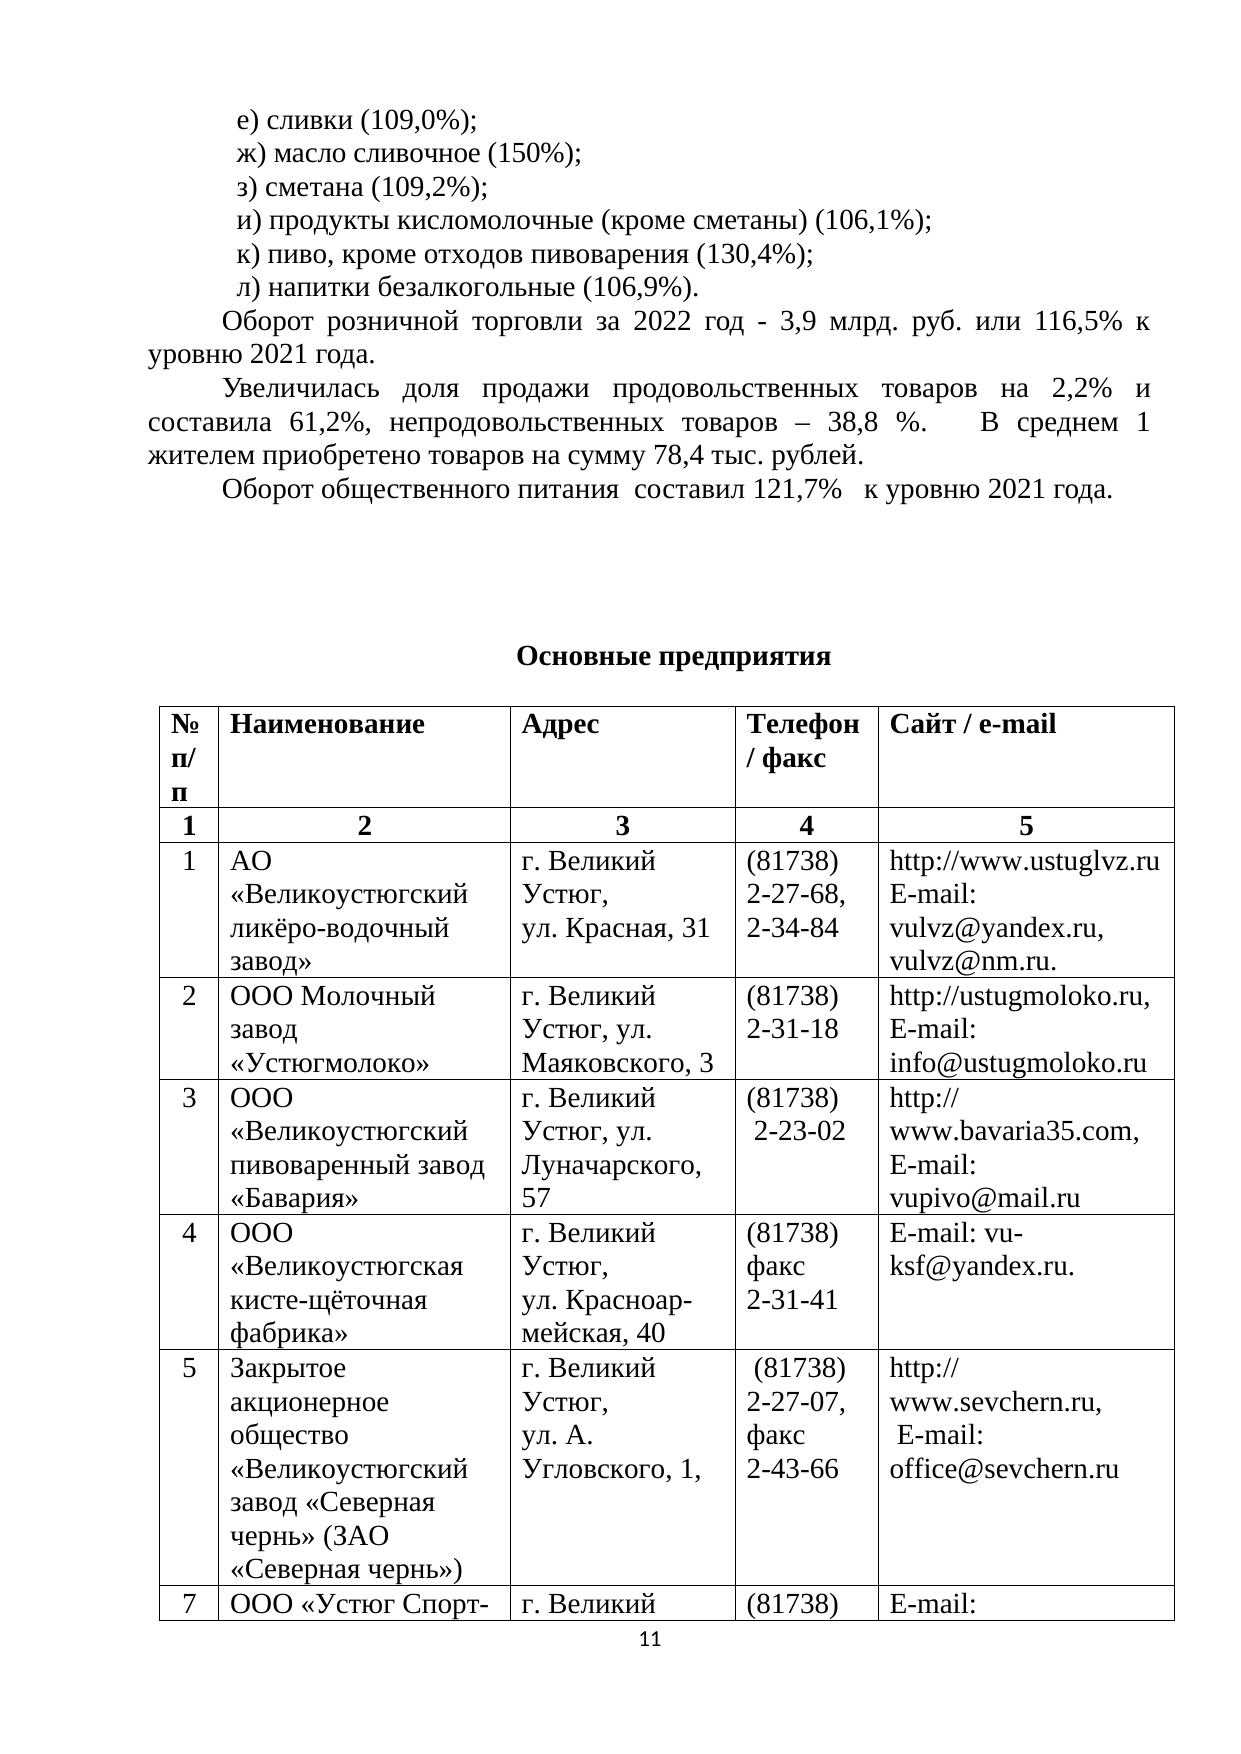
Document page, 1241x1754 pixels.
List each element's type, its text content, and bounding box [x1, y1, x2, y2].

table_cell http://ustugmoloko.ru, E-mail: info@ustugmoloko.ru [879, 978, 1174, 1079]
table_cell 2 [219, 808, 510, 842]
text к) пиво, кроме отходов пивоварения (130,4%); [162, 236, 1089, 269]
table_header Адрес [511, 707, 735, 807]
text Основные предприятия [154, 638, 1152, 672]
table_cell (81738) 2-27-07, факс 2-43-66 [736, 1350, 878, 1585]
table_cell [736, 1586, 878, 1619]
text ж) масло сливочное (150%); [162, 135, 1089, 169]
table_cell г. Великий Устюг, ул. Красная, 31 [511, 843, 735, 977]
table_cell E-mail: vu-ksf@yandex.ru. [879, 1215, 1174, 1349]
table_cell http://www.bavaria35.com, E-mail: vupivo@mail.ru [879, 1080, 1174, 1214]
table_header Телефон / факс [736, 707, 878, 807]
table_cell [879, 1586, 1174, 1619]
table_cell (81738) факс 2-31-41 [736, 1215, 878, 1349]
table_cell ООО «Устюг Спорт-2» [219, 1586, 510, 1619]
table_cell http://www.sevchern.ru, E-mail: office@sevchern.ru [879, 1350, 1174, 1585]
table_cell 1 [160, 843, 218, 977]
table_cell г. Великий Устюг, ул. Луначарского, 57 [511, 1080, 735, 1214]
table_cell (81738) 2-31-18 [736, 978, 878, 1079]
table_cell 5 [160, 1350, 218, 1585]
table_header Сайт / e-mail [879, 707, 1174, 807]
table_cell 2 [160, 978, 218, 1079]
table_cell 3 [160, 1080, 218, 1214]
table_cell (81738) 2-27-68, 2-34-84 [736, 843, 878, 977]
table_cell ООО «Великоустюгская кисте-щёточная фабрика» [219, 1215, 510, 1349]
text Увеличилась доля продажи продовольственных товаров на 2,2% и составила 61,2%, непродовольственных товаров – 38,8 %. В среднем 1 жителем приобретено товаров на сумму 78,4 тыс. рублей. [148, 370, 1152, 471]
text и) продукты кисломолочные (кроме сметаны) (106,1%); [162, 202, 1089, 236]
table_cell г. Великий Устюг, ул. Красноар-мейская, 40 [511, 1215, 735, 1349]
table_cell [511, 1586, 735, 1619]
table_cell 1 [160, 808, 218, 842]
text з) сметана (109,2%); [162, 169, 1089, 202]
table_cell 5 [879, 808, 1174, 842]
table_cell http://www.ustuglvz.ru E-mail: vulvz@yandex.ru, vulvz@nm.ru. [879, 843, 1174, 977]
table_cell ООО Молочный завод «Устюгмолоко» [219, 978, 510, 1079]
table_cell 4 [736, 808, 878, 842]
text л) напитки безалкогольные (106,9%). [162, 269, 1089, 303]
table_cell (81738) 2-23-02 [736, 1080, 878, 1214]
table_cell г. Великий Устюг, ул. Маяковского, 3 [511, 978, 735, 1079]
table_cell Закрытое акционерное общество «Великоустюгский завод «Северная чернь» (ЗАО «Северная чернь») [219, 1350, 510, 1585]
table_cell АО «Великоустюгский ликёро-водочный завод» [219, 843, 510, 977]
table_header Наименование [219, 707, 510, 807]
table_cell ООО «Великоустюгский пивоваренный завод «Бавария» [219, 1080, 510, 1214]
text Оборот общественного питания составил 121,7% к уровню 2021 года. [148, 471, 1152, 504]
table_cell 3 [511, 808, 735, 842]
table_header № п/п [160, 707, 218, 807]
table_cell 7 [160, 1586, 218, 1619]
table_cell г. Великий Устюг, ул. А. Угловского, 1, [511, 1350, 735, 1585]
table_cell 4 [160, 1215, 218, 1349]
text е) сливки (109,0%); [162, 102, 1089, 135]
text Оборот розничной торговли за 2022 год - 3,9 млрд. руб. или 116,5% к уровню 2021 года. [148, 303, 1152, 370]
